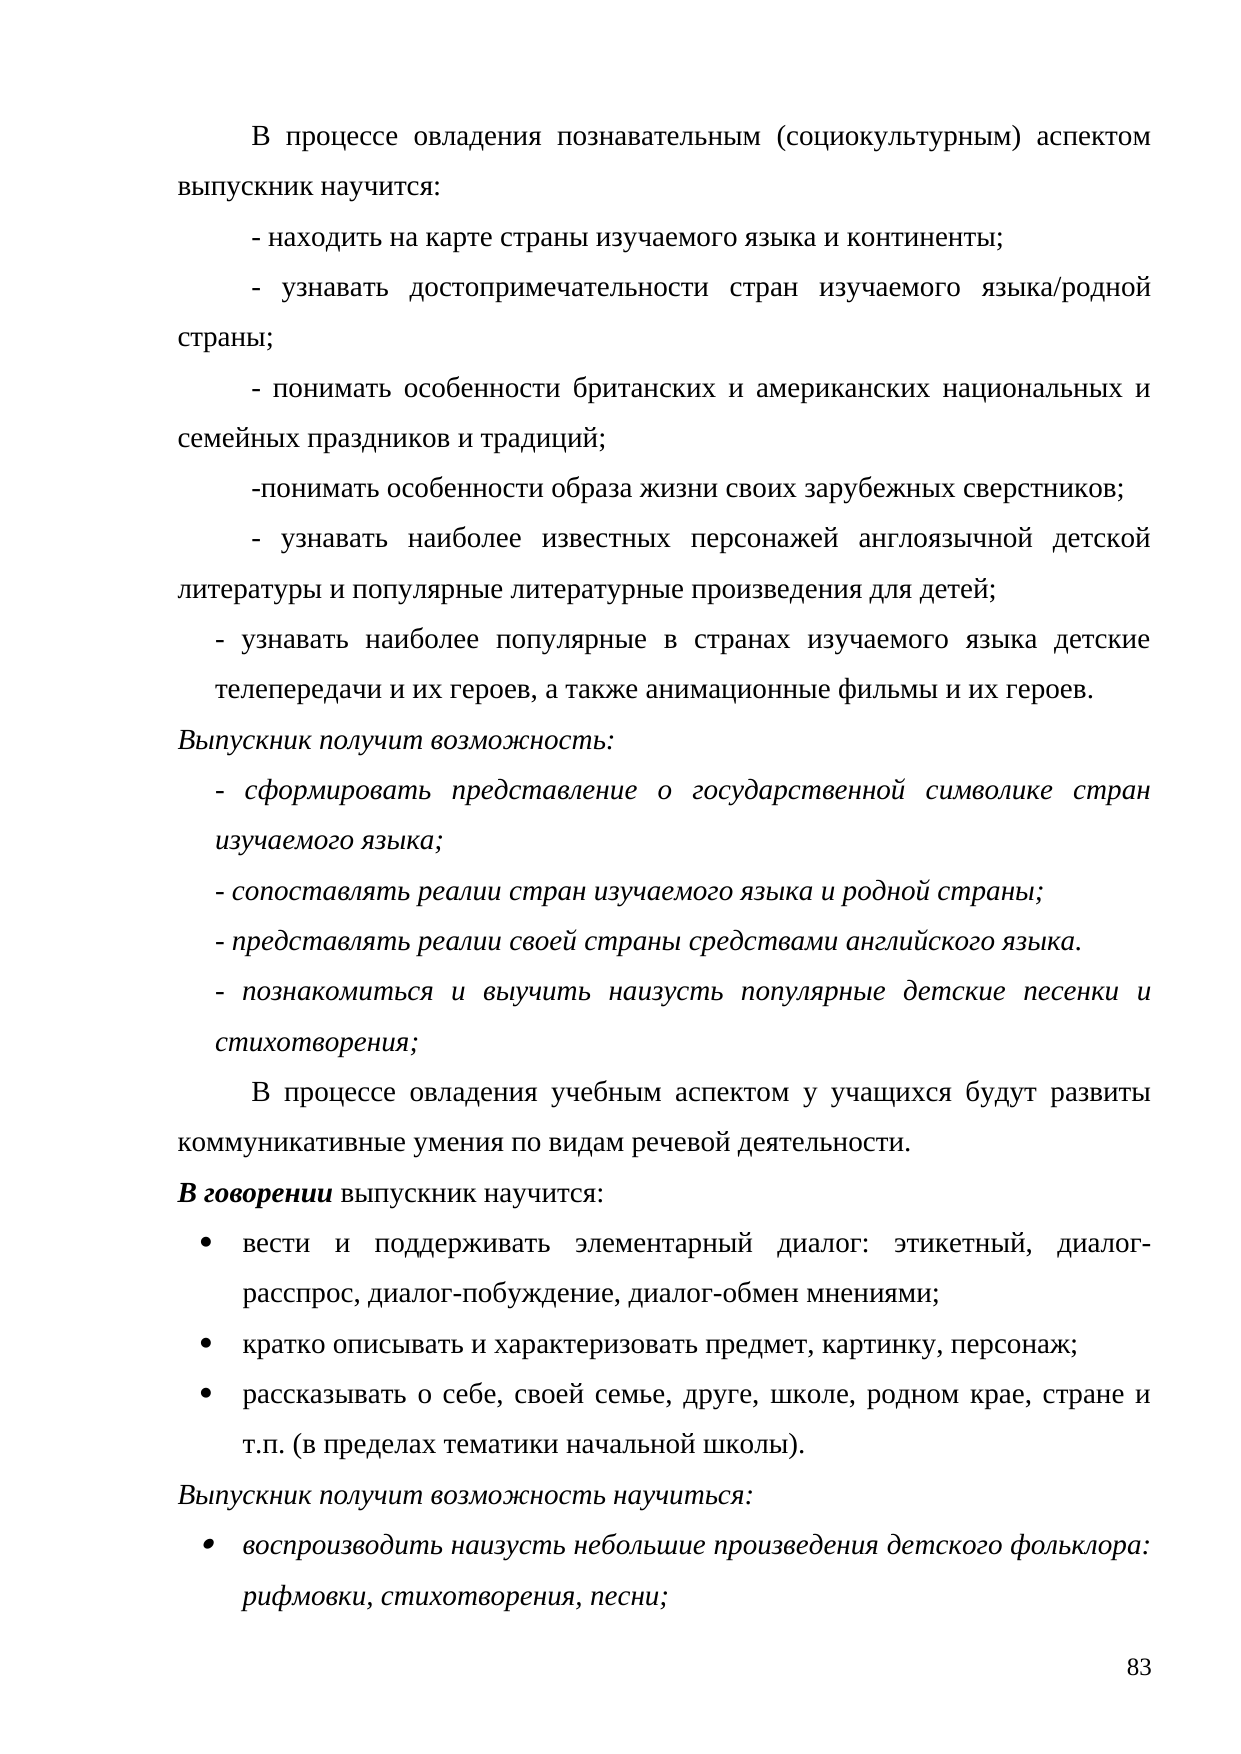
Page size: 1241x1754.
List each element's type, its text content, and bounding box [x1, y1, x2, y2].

text - сформировать представление о государственной символике стран изучаемого языка; [215, 772, 1152, 856]
list рассказывать о себе, своей семье, друге, школе, родном крае, стране и т.п. (в пределах тематики начальной школы). [201, 1376, 1152, 1460]
text В процессе овладения учебным аспектом у учащихся будут развиты коммуникативные умения по видам речевой деятельности. [177, 1074, 1152, 1158]
list воспроизводить наизусть небольшие произведения детского фольклора: рифмовки, стихотворения, песни; [201, 1527, 1152, 1611]
text В процессе овладения познавательным (социокультурным) аспектом выпускник научится: [177, 118, 1152, 202]
text - узнавать наиболее известных персонажей англоязычной детской литературы и популярные литературные произведения для детей; [177, 521, 1152, 604]
text Выпускник получит возможность: [177, 722, 1152, 755]
text В говорении выпускник научится: [177, 1175, 1152, 1208]
text - представлять реалии своей страны средствами английского языка. [215, 923, 1152, 957]
text - находить на карте страны изучаемого языка и континенты; [177, 219, 1152, 252]
list кратко описывать и характеризовать предмет, картинку, персонаж; [201, 1326, 1152, 1359]
text - сопоставлять реалии стран изучаемого языка и родной страны; [215, 873, 1152, 906]
text Выпускник получит возможность научиться: [177, 1477, 1152, 1510]
text - понимать особенности британских и американских национальных и семейных праздников и традиций; [177, 370, 1152, 453]
list вести и поддерживать элементарный диалог: этикетный, диалог-расспрос, диалог-побуждение, диалог-обмен мнениями; [201, 1225, 1152, 1309]
text -понимать особенности образа жизни своих зарубежных сверстников; [177, 470, 1152, 504]
text - узнавать достопримечательности стран изучаемого языка/родной страны; [177, 269, 1152, 353]
text - познакомиться и выучить наизусть популярные детские песенки и стихотворения; [215, 973, 1152, 1057]
text - узнавать наиболее популярные в странах изучаемого языка детские телепередачи и их героев, а также анимационные фильмы и их героев. [215, 621, 1152, 705]
